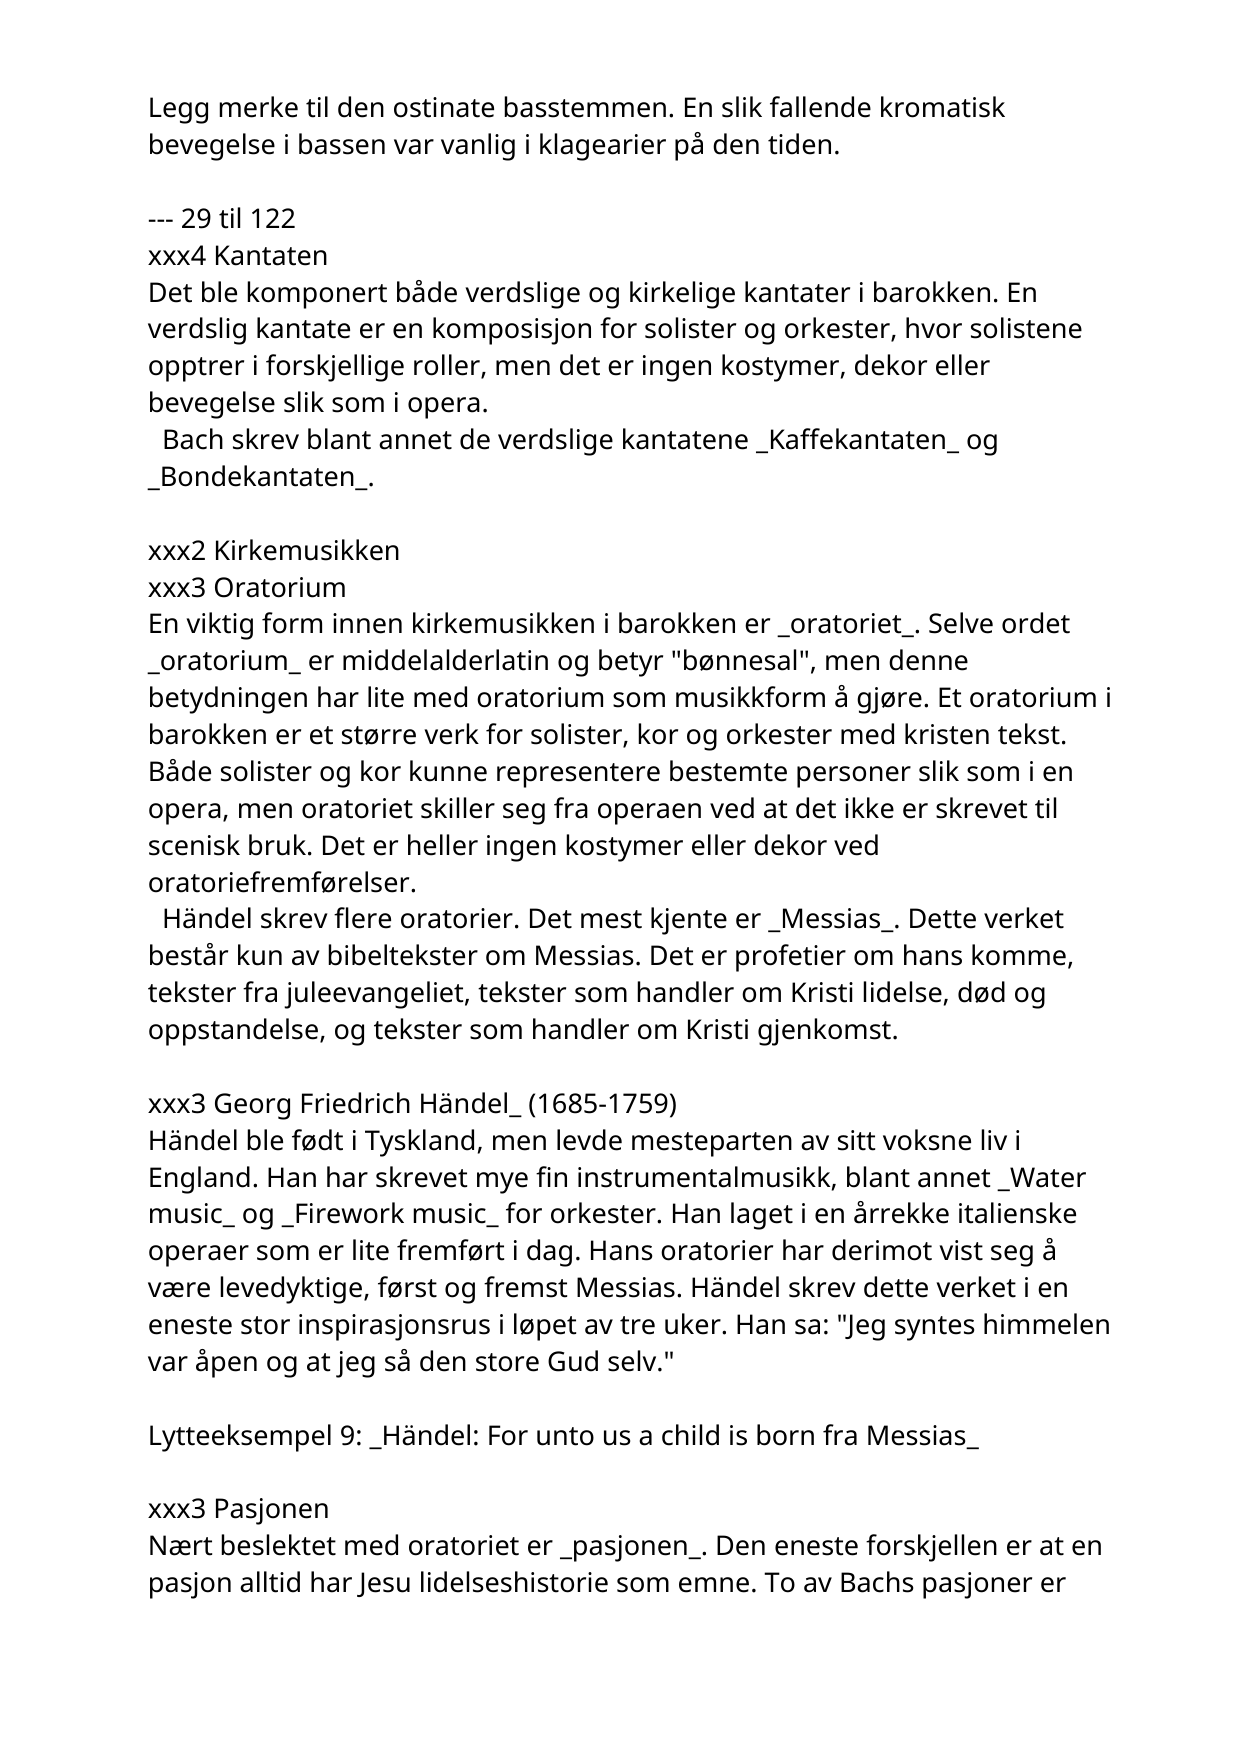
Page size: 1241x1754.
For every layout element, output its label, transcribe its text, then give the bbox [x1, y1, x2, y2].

text En viktig form innen kirkemusikken i barokken er _oratoriet_. Selve ordet _oratorium_ er middelalderlatin og betyr "bønnesal", men denne betydningen har lite med oratorium som musikkform å gjøre. Et oratorium i barokken er et større verk for solister, kor og orkester med kristen tekst. Både solister og kor kunne representere bestemte personer slik som i en opera, men oratoriet skiller seg fra operaen ved at det ikke er skrevet til scenisk bruk. Det er heller ingen kostymer eller dekor ved oratoriefremførelser. [148, 605, 1122, 900]
subtitle xxx3 Pasjonen [148, 1490, 1122, 1527]
text Lytteeksempel 9: _Händel: For unto us a child is born fra Messias_ [148, 1416, 1122, 1453]
text Händel skrev flere oratorier. Det mest kjente er _Messias_. Dette verket består kun av bibeltekster om Messias. Det er profetier om hans komme, tekster fra juleevangeliet, tekster som handler om Kristi lidelse, død og oppstandelse, og tekster som handler om Kristi gjenkomst. [148, 900, 1122, 1047]
text --- 29 til 122 [148, 199, 1122, 236]
subtitle xxx4 Kantaten [148, 236, 1122, 273]
text Händel ble født i Tyskland, men levde mesteparten av sitt voksne liv i England. Han har skrevet mye fin instrumentalmusikk, blant annet _Water music_ og _Firework music_ for orkester. Han laget i en årrekke italienske operaer som er lite fremført i dag. Hans oratorier har derimot vist seg å være levedyktige, først og fremst Messias. Händel skrev dette verket i en eneste stor inspirasjonsrus i løpet av tre uker. Han sa: "Jeg syntes himmelen var åpen og at jeg så den store Gud selv." [148, 1121, 1122, 1379]
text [148, 1527, 1122, 1601]
subtitle xxx3 Oratorium [148, 568, 1122, 605]
subtitle xxx2 Kirkemusikken [148, 531, 1122, 568]
text Det ble komponert både verdslige og kirkelige kantater i barokken. En verdslig kantate er en komposisjon for solister og orkester, hvor solistene opptrer i forskjellige roller, men det er ingen kostymer, dekor eller bevegelse slik som i opera. [148, 273, 1122, 421]
text Bach skrev blant annet de verdslige kantatene _Kaffekantaten_ og _Bondekantaten_. [148, 421, 1122, 494]
text Legg merke til den ostinate basstemmen. En slik fallende kromatisk bevegelse i bassen var vanlig i klagearier på den tiden. [148, 89, 1122, 162]
subtitle xxx3 Georg Friedrich Händel_ (1685-1759) [148, 1084, 1122, 1121]
